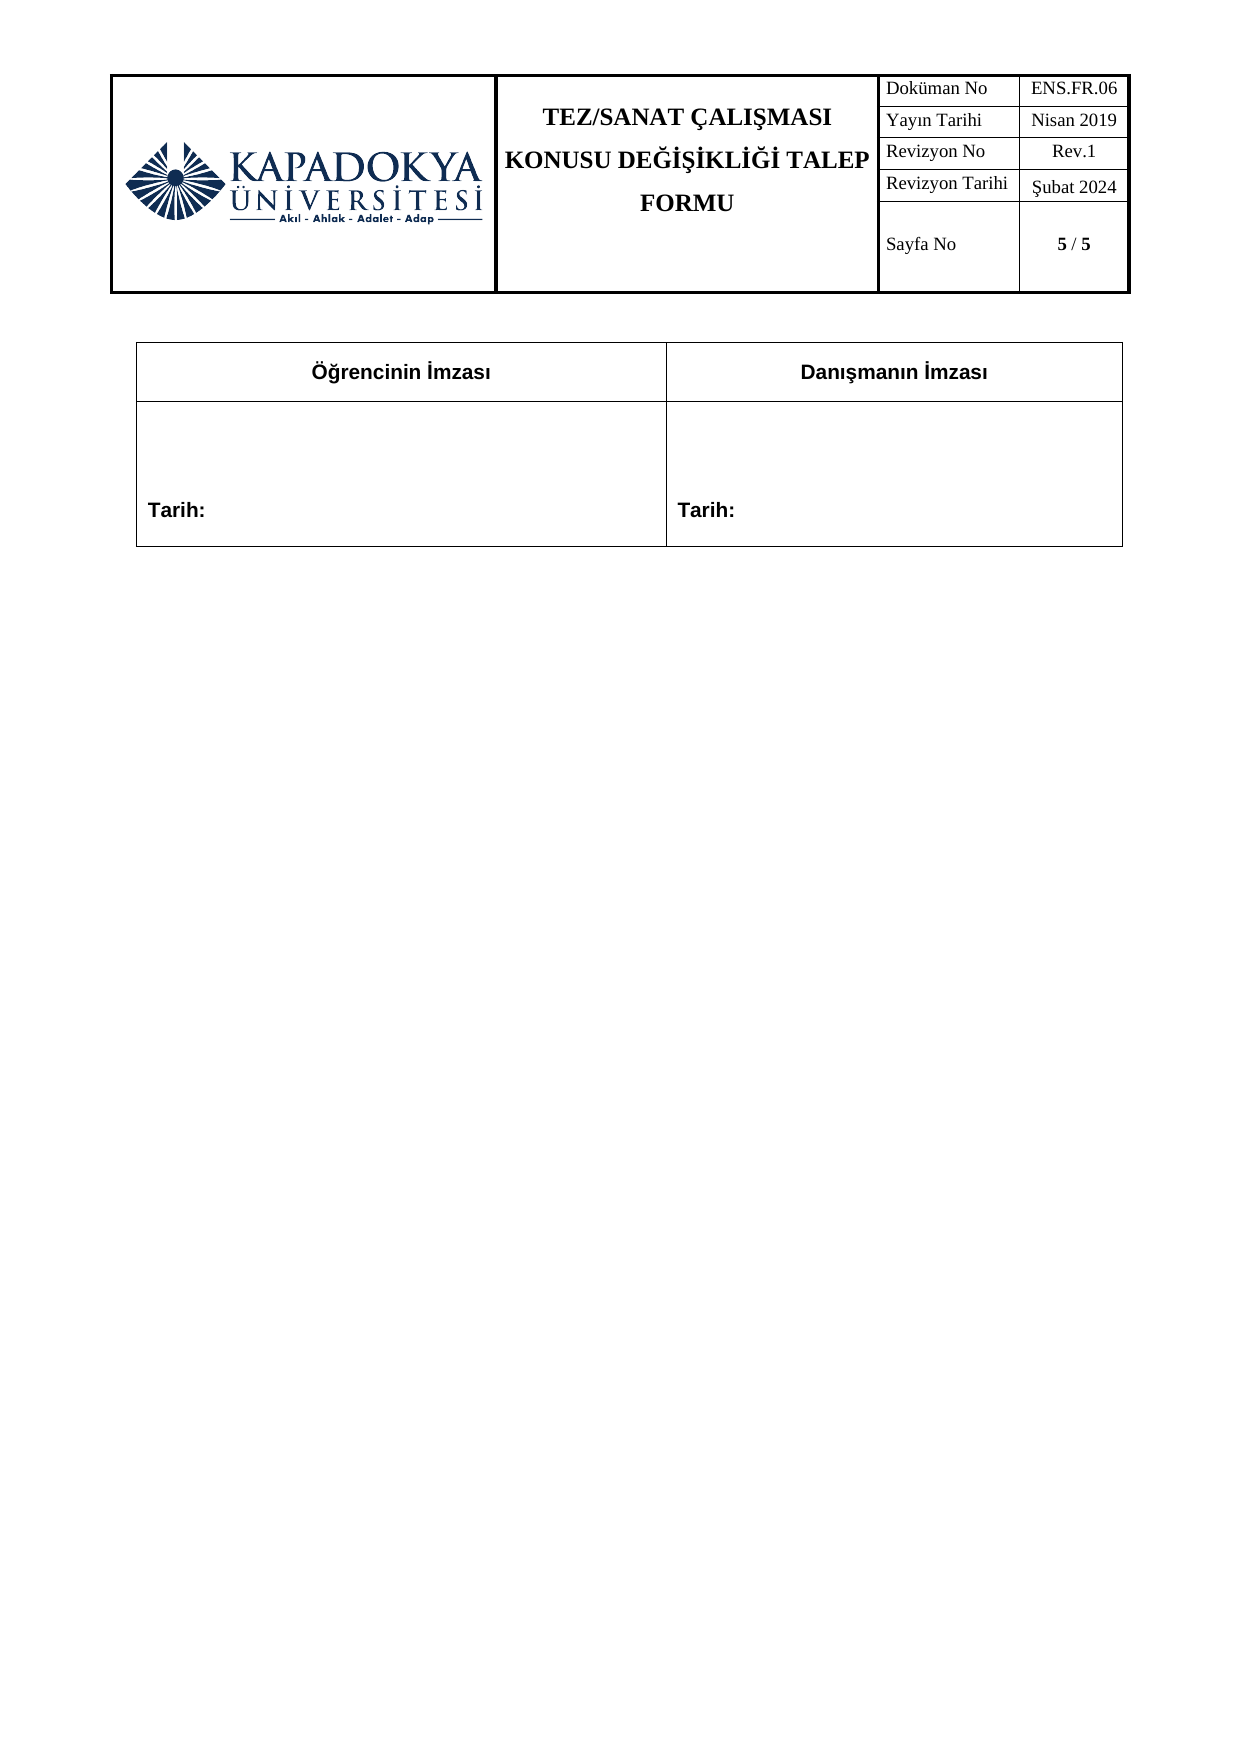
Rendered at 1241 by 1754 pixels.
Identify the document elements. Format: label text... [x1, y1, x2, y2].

table_cell Tarih: [137, 402, 666, 546]
table_header Öğrencinin İmzası [137, 343, 666, 401]
picture [125, 136, 483, 225]
table_cell Tarih: [667, 402, 1122, 546]
table_header Danışmanın İmzası [667, 343, 1122, 401]
